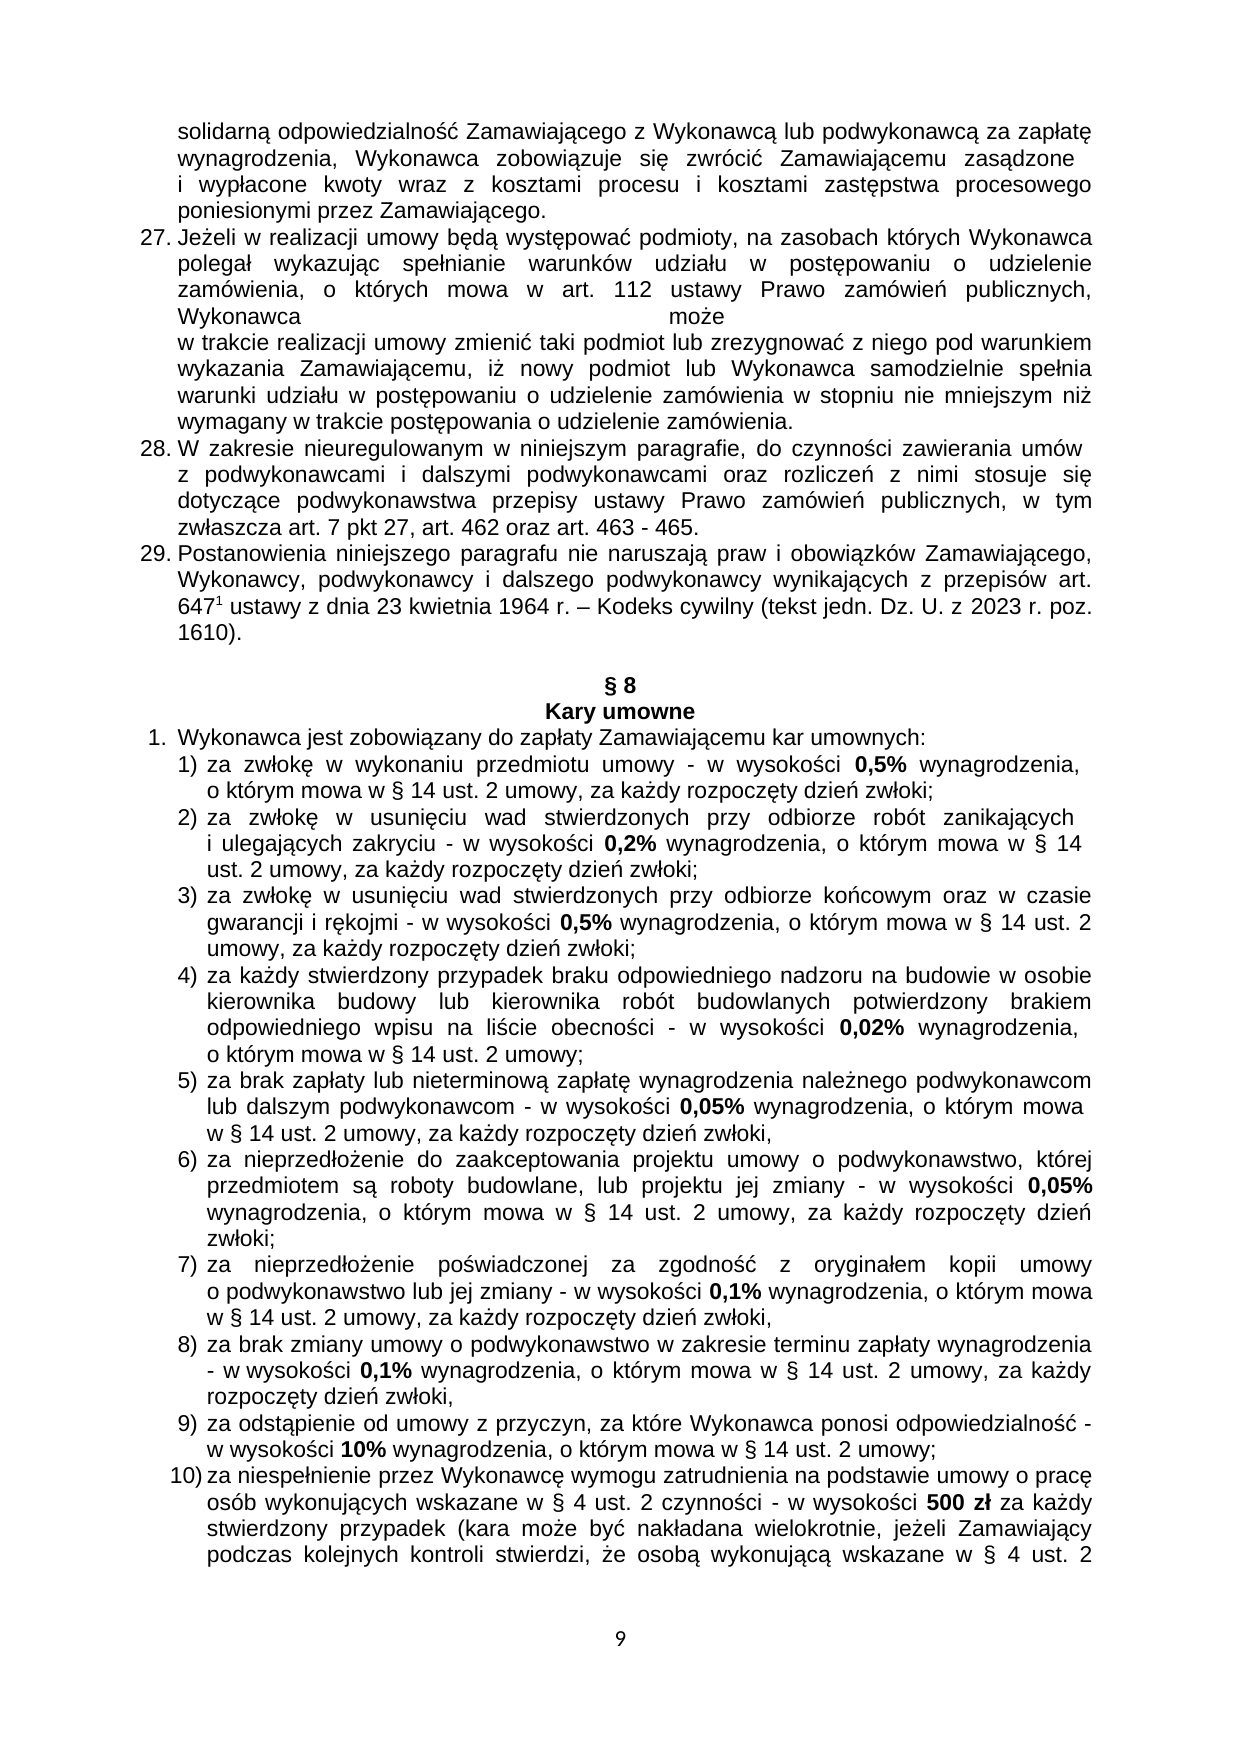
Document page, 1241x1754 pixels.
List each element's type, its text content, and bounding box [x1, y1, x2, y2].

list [169, 1462, 1093, 1568]
list Jeżeli w realizacji umowy będą występować podmioty, na zasobach których Wykonawca polegał wykazując spełnianie warunków udziału w postępowaniu o udzielenie zamówienia, o których mowa w art. 112 ustawy Prawo zamówień publicznych, Wykonawca może w trakcie realizacji umowy zmienić taki podmiot lub zrezygnować z niego pod warunkiem wykazania Zamawiającemu, iż nowy podmiot lub Wykonawca samodzielnie spełnia warunki udziału w postępowaniu o udzielenie zamówienia w stopniu nie mniejszym niż wymagany w trakcie postępowania o udzielenie zamówienia. [140, 224, 1093, 434]
text Kary umowne [148, 698, 1093, 724]
list Postanowienia niniejszego paragrafu nie naruszają praw i obowiązków Zamawiającego, Wykonawcy, podwykonawcy i dalszego podwykonawcy wynikających z przepisów art. 6471 ustawy z dnia 23 kwietnia 1964 r. – Kodeks cywilny (tekst jedn. Dz. U. z 2023 r. poz. 1610). [140, 540, 1093, 645]
text § 8 [148, 672, 1093, 698]
list za nieprzedłożenie do zaakceptowania projektu umowy o podwykonawstwo, której przedmiotem są roboty budowlane, lub projektu jej zmiany - w wysokości 0,05% wynagrodzenia, o którym mowa w § 14 ust. 2 umowy, za każdy rozpoczęty dzień zwłoki; [177, 1146, 1093, 1251]
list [140, 118, 1093, 224]
list za zwłokę w wykonaniu przedmiotu umowy - w wysokości 0,5% wynagrodzenia, o którym mowa w § 14 ust. 2 umowy, za każdy rozpoczęty dzień zwłoki; [177, 751, 1093, 803]
list za każdy stwierdzony przypadek braku odpowiedniego nadzoru na budowie w osobie kierownika budowy lub kierownika robót budowlanych potwierdzony brakiem odpowiedniego wpisu na liście obecności - w wysokości 0,02% wynagrodzenia, o którym mowa w § 14 ust. 2 umowy; [177, 962, 1093, 1067]
list W zakresie nieuregulowanym w niniejszym paragrafie, do czynności zawierania umów z podwykonawcami i dalszymi podwykonawcami oraz rozliczeń z nimi stosuje się dotyczące podwykonawstwa przepisy ustawy Prawo zamówień publicznych, w tym zwłaszcza art. 7 pkt 27, art. 462 oraz art. 463 - 465. [140, 434, 1093, 540]
list Wykonawca jest zobowiązany do zapłaty Zamawiającemu kar umownych: [148, 724, 1093, 751]
list za odstąpienie od umowy z przyczyn, za które Wykonawca ponosi odpowiedzialność - w wysokości 10% wynagrodzenia, o którym mowa w § 14 ust. 2 umowy; [177, 1409, 1093, 1462]
list za brak zapłaty lub nieterminową zapłatę wynagrodzenia należnego podwykonawcom lub dalszym podwykonawcom - w wysokości 0,05% wynagrodzenia, o którym mowa w § 14 ust. 2 umowy, za każdy rozpoczęty dzień zwłoki, [177, 1067, 1093, 1146]
list za brak zmiany umowy o podwykonawstwo w zakresie terminu zapłaty wynagrodzenia - w wysokości 0,1% wynagrodzenia, o którym mowa w § 14 ust. 2 umowy, za każdy rozpoczęty dzień zwłoki, [177, 1331, 1093, 1409]
list za zwłokę w usunięciu wad stwierdzonych przy odbiorze robót zanikających i ulegających zakryciu - w wysokości 0,2% wynagrodzenia, o którym mowa w § 14 ust. 2 umowy, za każdy rozpoczęty dzień zwłoki; [177, 803, 1093, 882]
list za zwłokę w usunięciu wad stwierdzonych przy odbiorze końcowym oraz w czasie gwarancji i rękojmi - w wysokości 0,5% wynagrodzenia, o którym mowa w § 14 ust. 2 umowy, za każdy rozpoczęty dzień zwłoki; [177, 882, 1093, 962]
list za nieprzedłożenie poświadczonej za zgodność z oryginałem kopii umowy o podwykonawstwo lub jej zmiany - w wysokości 0,1% wynagrodzenia, o którym mowa w § 14 ust. 2 umowy, za każdy rozpoczęty dzień zwłoki, [177, 1251, 1093, 1331]
